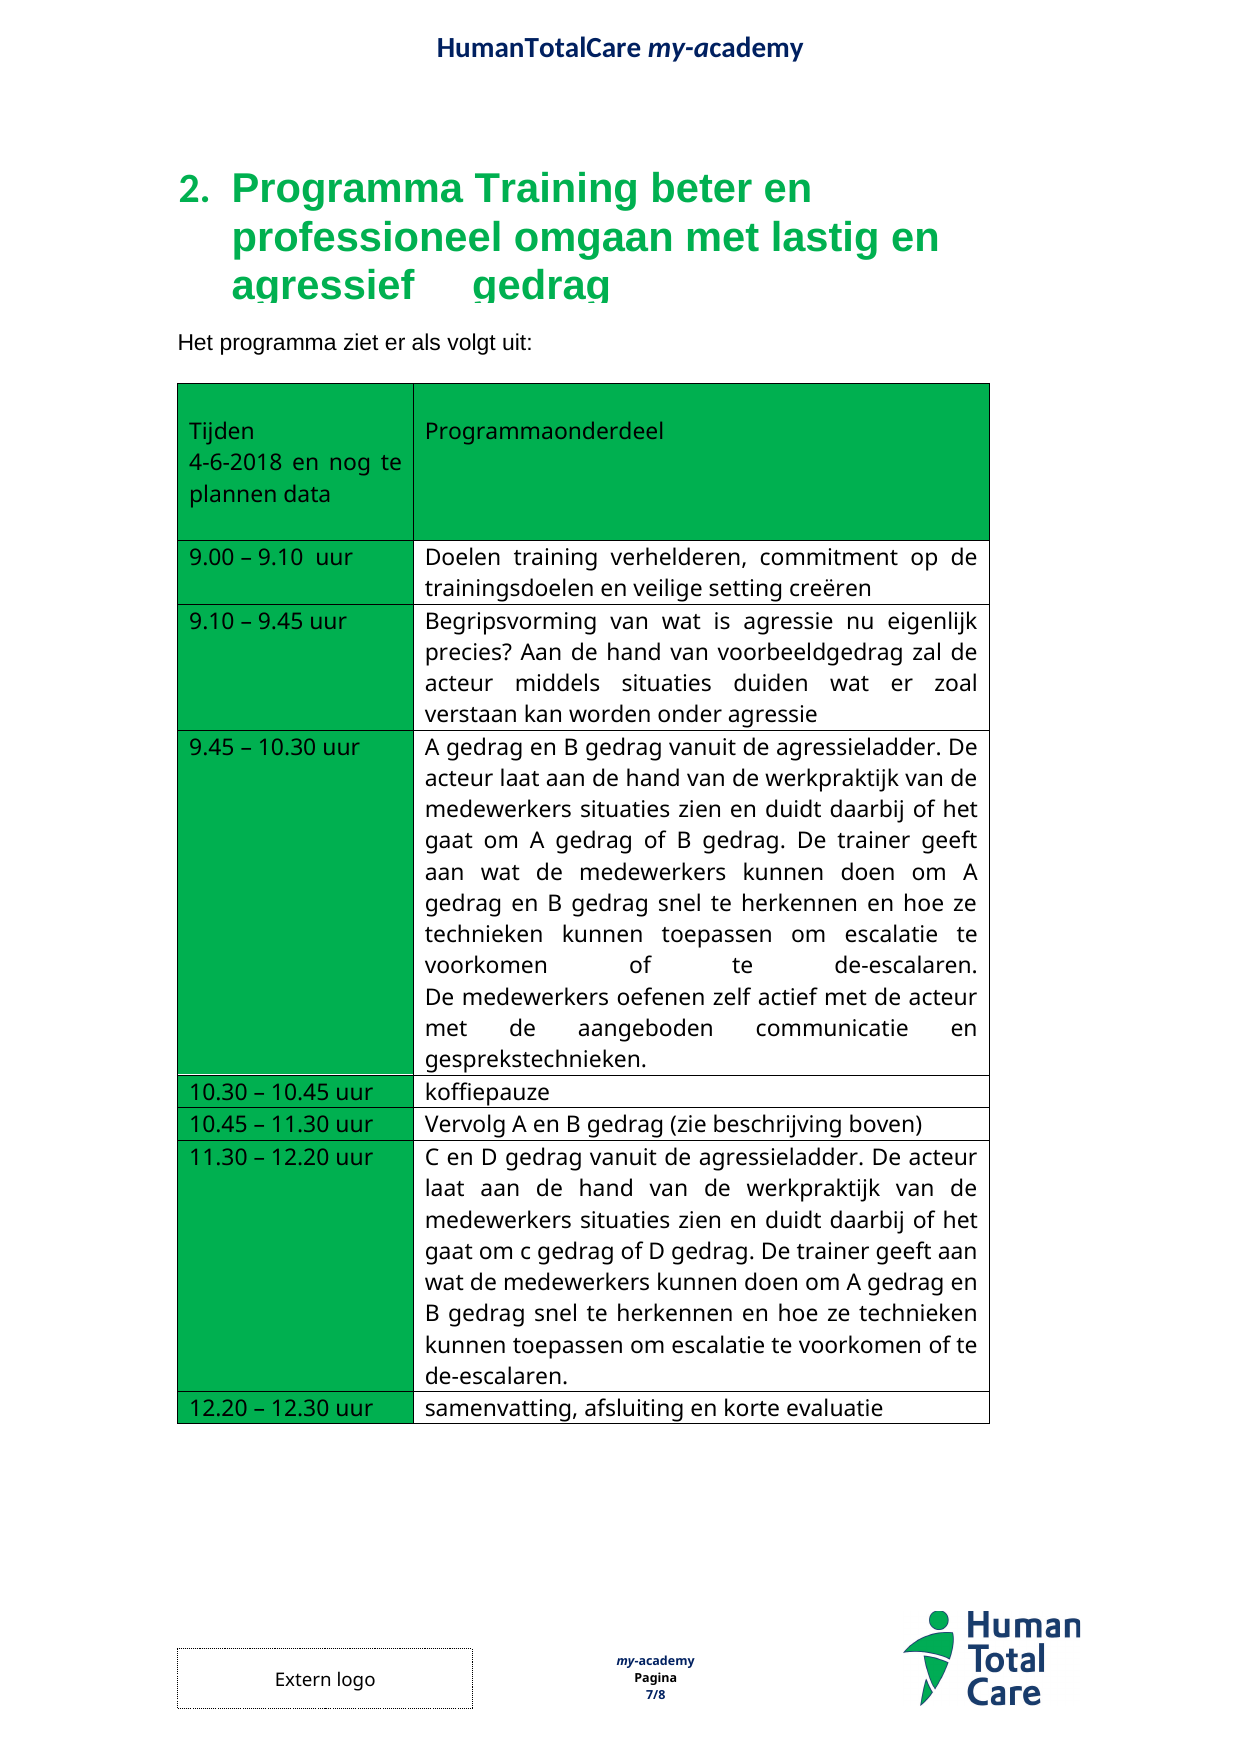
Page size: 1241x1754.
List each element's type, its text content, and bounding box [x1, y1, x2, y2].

table_cell Begripsvorming van wat is agressie nu eigenlijk precies? Aan de hand van voorbeeldgedrag zal de acteur middels situaties duiden wat er zoal verstaan kan worden onder agressie [414, 605, 989, 730]
table_cell Vervolg A en B gedrag (zie beschrijving boven) [414, 1108, 989, 1140]
table_cell 9.00 – 9.10 uur [178, 541, 413, 604]
table_cell C en D gedrag vanuit de agressieladder. De acteur laat aan de hand van de werkpraktijk van de medewerkers situaties zien en duidt daarbij of het gaat om c gedrag of D gedrag. De trainer geeft aan wat de medewerkers kunnen doen om A gedrag en B gedrag snel te herkennen en hoe ze technieken kunnen toepassen om escalatie te voorkomen of te de-escalaren. [414, 1141, 989, 1391]
table_cell 9.10 – 9.45 uur [178, 605, 413, 730]
table_cell 11.30 – 12.20 uur [178, 1141, 413, 1391]
table_cell A gedrag en B gedrag vanuit de agressieladder. De acteur laat aan de hand van de werkpraktijk van de medewerkers situaties zien en duidt daarbij of het gaat om A gedrag of B gedrag. De trainer geeft aan wat de medewerkers kunnen doen om A gedrag en B gedrag snel te herkennen en hoe ze technieken kunnen toepassen om escalatie te voorkomen of te de-escalaren. De medewerkers oefenen zelf actief met de acteur met de aangeboden communicatie en gesprekstechnieken. [414, 731, 989, 1074]
text Het programma ziet er als volgt uit: [177, 329, 1063, 356]
list Programma Training beter en professioneel omgaan met lastig en agressief gedrag [178, 162, 1064, 302]
table_cell koffiepauze [414, 1076, 989, 1107]
table_cell 12.20 – 12.30 uur [178, 1392, 413, 1423]
table_cell 10.30 – 10.45 uur [178, 1076, 413, 1107]
table_cell samenvatting, afsluiting en korte evaluatie [414, 1392, 989, 1423]
table_cell 10.45 – 11.30 uur [178, 1108, 413, 1140]
table_header Tijden 4-6-2018 en nog te plannen data [178, 384, 413, 540]
table_cell 9.45 – 10.30 uur [178, 731, 413, 1074]
table_header Programmaonderdeel [414, 384, 989, 540]
table_cell Doelen training verhelderen, commitment op de trainingsdoelen en veilige setting creëren [414, 541, 989, 604]
